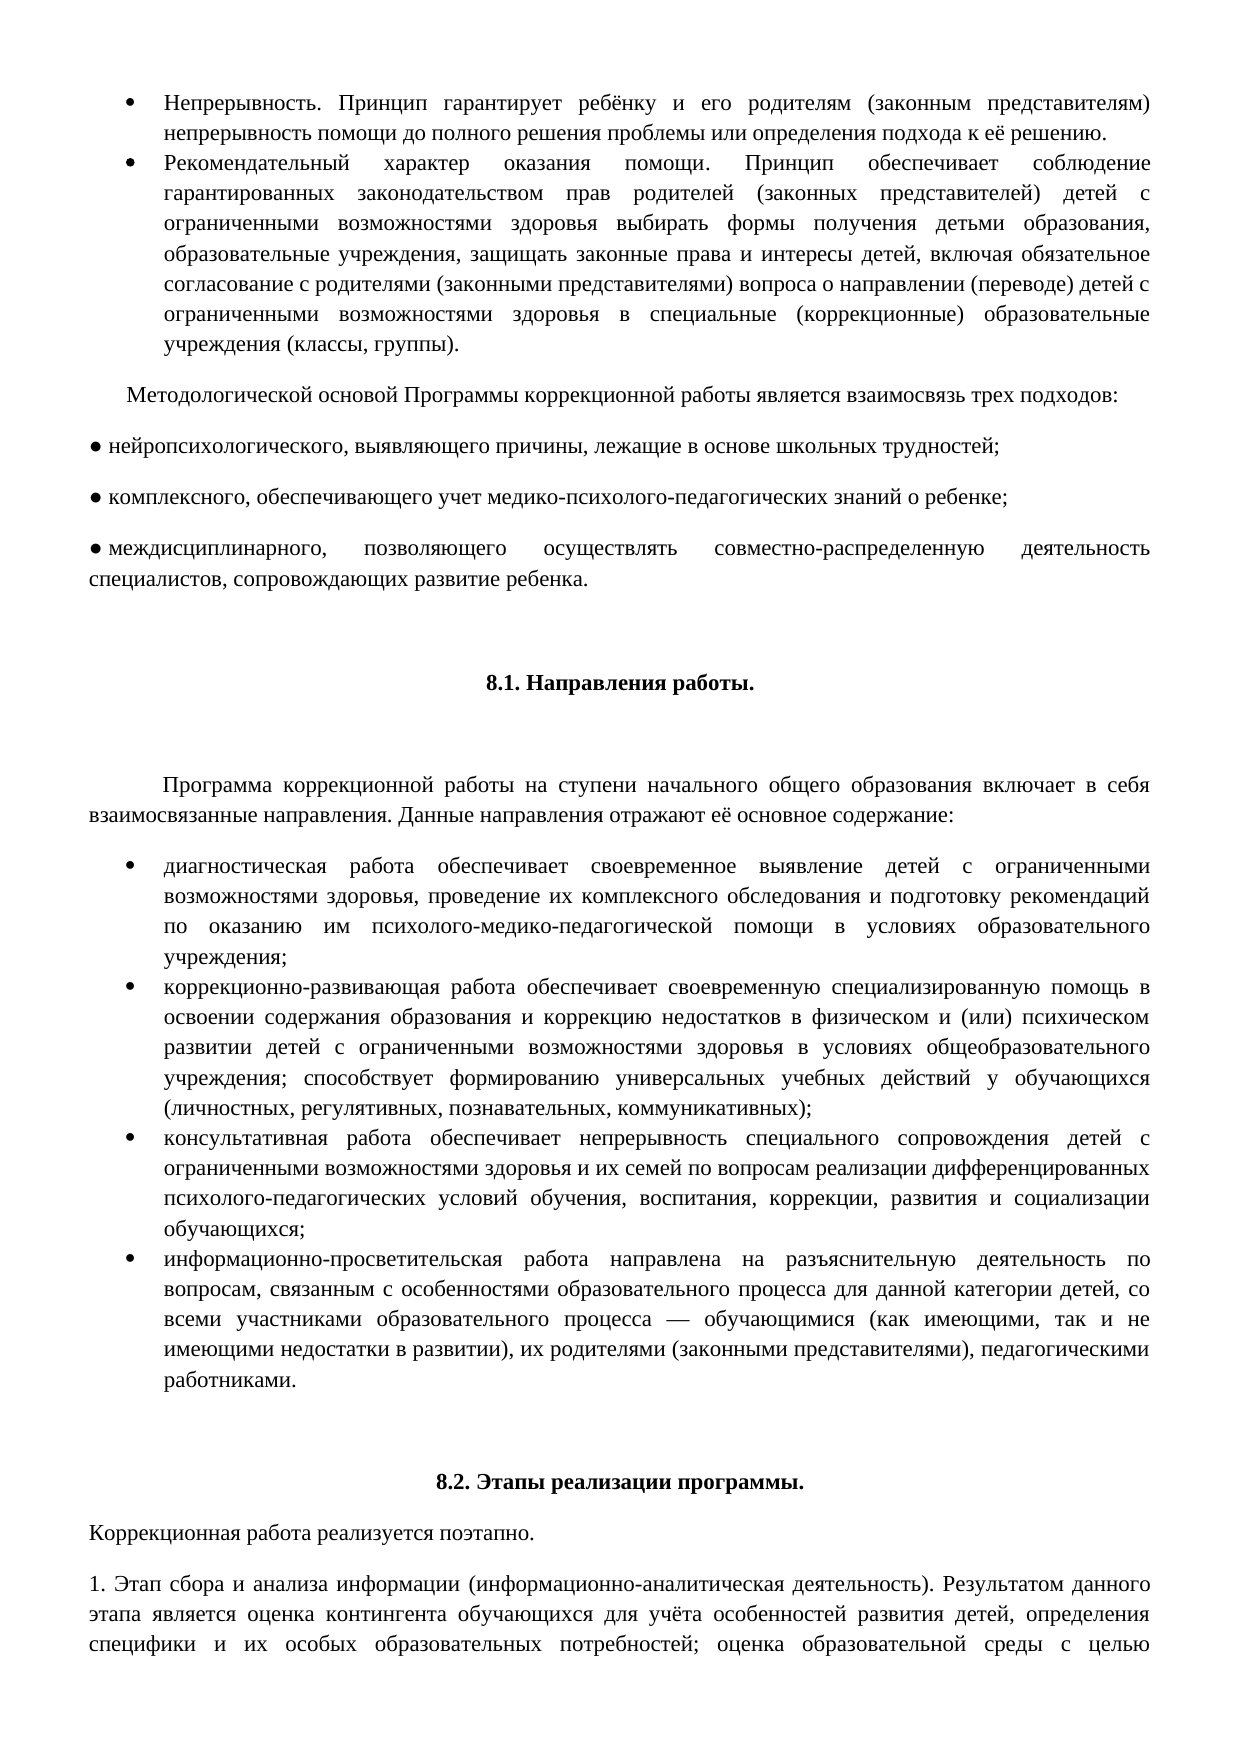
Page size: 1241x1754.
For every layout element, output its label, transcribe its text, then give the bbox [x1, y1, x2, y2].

list Рекомендательный характер оказания помощи. Принцип обеспечивает соблюдение гарантированных законодательством прав родителей (законных представителей) детей с ограниченными возможностями здоровья выбирать формы получения детьми образования, образовательные учреждения, защищать законные права и интересы детей, включая обязательное согласование с родителями (законными представителями) вопроса о направлении (переводе) детей с ограниченными возможностями здоровья в специальные (коррекционные) образовательные учреждения (классы, группы). [126, 149, 1152, 357]
list консультативная работа обеспечивает непрерывность специального сопровождения детей с ограниченными возможностями здоровья и их семей по вопросам реализации дифференцированных психолого-педагогических условий обучения, воспитания, коррекции, развития и социализации обучающихся; [126, 1124, 1152, 1241]
text 8.2. Этапы реализации программы. [89, 1468, 1152, 1494]
text Методологической основой Программы коррекционной работы является взаимосвязь трех подходов: [89, 381, 1152, 408]
list коррекционно-развивающая работа обеспечивает своевременную специализированную помощь в освоении содержания образования и коррекцию недостатков в физическом и (или) психическом развитии детей с ограниченными возможностями здоровья в условиях общеобразовательного учреждения; способствует формированию универсальных учебных действий у обучающихся (личностных, регулятивных, познавательных, коммуникативных); [126, 973, 1152, 1120]
text Коррекционная работа реализуется поэтапно. [89, 1519, 1152, 1545]
text ● междисциплинарного, позволяющего осуществлять совместно-распределенную деятельность специалистов, сопровождающих развитие ребенка. [89, 534, 1152, 591]
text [89, 1570, 1152, 1657]
list информационно-просветительская работа направлена на разъяснительную деятельность по вопросам, связанным с особенностями образовательного процесса для данной категории детей, со всеми участниками образовательного процесса — обучающимися (как имеющими, так и не имеющими недостатки в развитии), их родителями (законными представителями), педагогическими работниками. [126, 1245, 1152, 1392]
list Непрерывность. Принцип гарантирует ребёнку и его родителям (законным представителям) непрерывность помощи до полного решения проблемы или определения подхода к её решению. [126, 89, 1152, 145]
text 8.1. Направления работы. [89, 669, 1152, 695]
text ● комплексного, обеспечивающего учет медико-психолого-педагогических знаний о ребенке; [89, 483, 1152, 510]
text Программа коррекционной работы на ступени начального общего образования включает в себя взаимосвязанные направления. Данные направления отражают её основное содержание: [89, 771, 1152, 827]
list диагностическая работа обеспечивает своевременное выявление детей с ограниченными возможностями здоровья, проведение их комплексного обследования и подготовку рекомендаций по оказанию им психолого-медико-педагогической помощи в условиях образовательного учреждения; [126, 852, 1152, 969]
text ● нейропсихологического, выявляющего причины, лежащие в основе школьных трудностей; [89, 432, 1152, 459]
